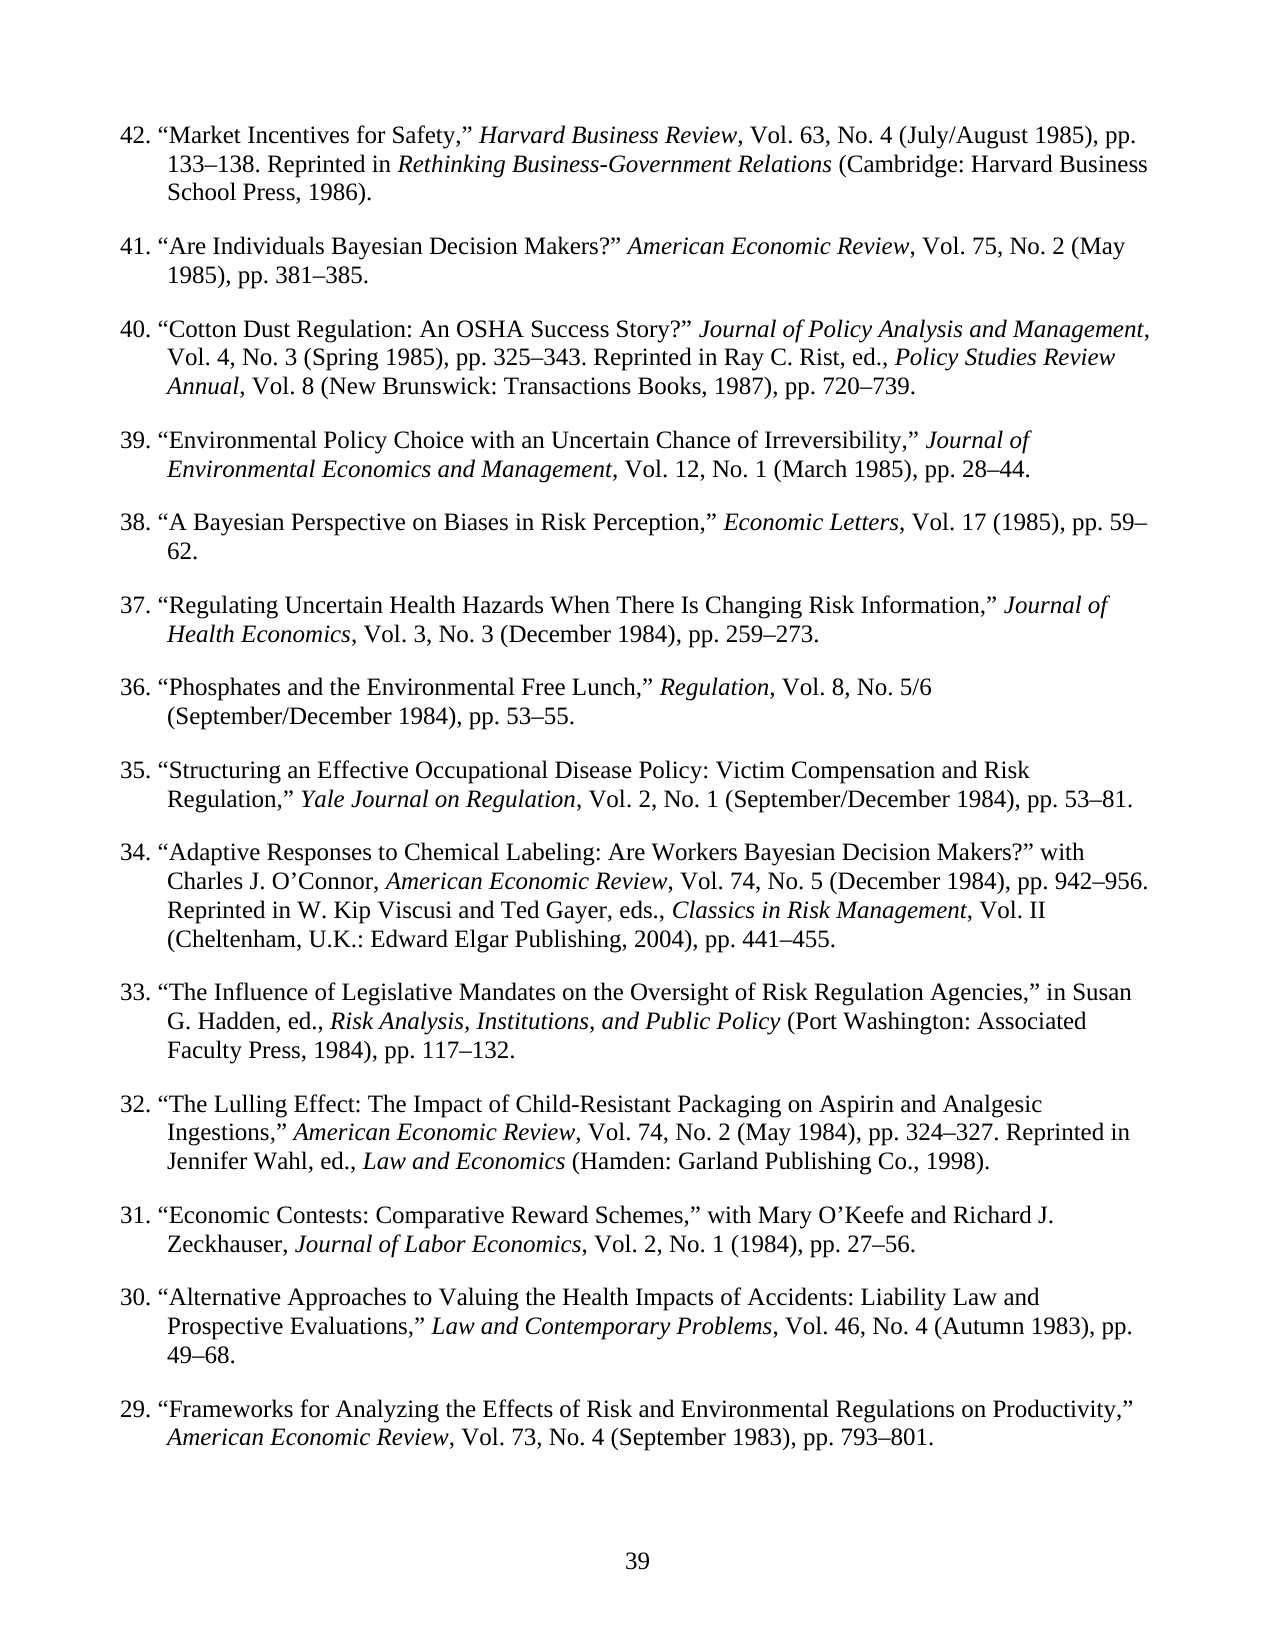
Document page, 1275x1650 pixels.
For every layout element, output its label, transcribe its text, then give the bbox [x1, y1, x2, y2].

text 31. “Economic Contests: Comparative Reward Schemes,” with Mary O’Keefe and Richard J. Zeckhauser, Journal of Labor Economics, Vol. 2, No. 1 (1984), pp. 27–56. [120, 1200, 1155, 1257]
text 32. “The Lulling Effect: The Impact of Child-Resistant Packaging on Aspirin and Analgesic Ingestions,” American Economic Review, Vol. 74, No. 2 (May 1984), pp. 324–327. Reprinted in Jennifer Wahl, ed., Law and Economics (Hamden: Garland Publishing Co., 1998). [120, 1089, 1155, 1175]
text 37. “Regulating Uncertain Health Hazards When There Is Changing Risk Information,” Journal of Health Economics, Vol. 3, No. 3 (December 1984), pp. 259–273. [120, 590, 1155, 647]
text 33. “The Influence of Legislative Mandates on the Oversight of Risk Regulation Agencies,” in Susan G. Hadden, ed., Risk Analysis, Institutions, and Public Policy (Port Washington: Associated Faculty Press, 1984), pp. 117–132. [120, 977, 1155, 1064]
text 38. “A Bayesian Perspective on Biases in Risk Perception,” Economic Letters, Vol. 17 (1985), pp. 59–62. [120, 507, 1155, 565]
text 34. “Adaptive Responses to Chemical Labeling: Are Workers Bayesian Decision Makers?” with Charles J. O’Connor, American Economic Review, Vol. 74, No. 5 (December 1984), pp. 942–956. Reprinted in W. Kip Viscusi and Ted Gayer, eds., Classics in Risk Management, Vol. II (Cheltenham, U.K.: Edward Elgar Publishing, 2004), pp. 441–455. [120, 837, 1155, 952]
text 29. “Frameworks for Analyzing the Effects of Risk and Environmental Regulations on Productivity,” American Economic Review, Vol. 73, No. 4 (September 1983), pp. 793–801. [120, 1394, 1155, 1451]
text 41. “Are Individuals Bayesian Decision Makers?” American Economic Review, Vol. 75, No. 2 (May 1985), pp. 381–385. [120, 231, 1155, 289]
text 40. “Cotton Dust Regulation: An OSHA Success Story?” Journal of Policy Analysis and Management, Vol. 4, No. 3 (Spring 1985), pp. 325–343. Reprinted in Ray C. Rist, ed., Policy Studies Review Annual, Vol. 8 (New Brunswick: Transactions Books, 1987), pp. 720–739. [120, 314, 1155, 400]
text 42. “Market Incentives for Safety,” Harvard Business Review, Vol. 63, No. 4 (July/August 1985), pp. 133–138. Reprinted in Rethinking Business-Government Relations (Cambridge: Harvard Business School Press, 1986). [120, 120, 1155, 206]
text 30. “Alternative Approaches to Valuing the Health Impacts of Accidents: Liability Law and Prospective Evaluations,” Law and Contemporary Problems, Vol. 46, No. 4 (Autumn 1983), pp. 49–68. [120, 1282, 1155, 1369]
text 39. “Environmental Policy Choice with an Uncertain Chance of Irreversibility,” Journal of Environmental Economics and Management, Vol. 12, No. 1 (March 1985), pp. 28–44. [120, 425, 1155, 482]
text 36. “Phosphates and the Environmental Free Lunch,” Regulation, Vol. 8, No. 5/6 (September/December 1984), pp. 53–55. [120, 672, 1155, 730]
text 35. “Structuring an Effective Occupational Disease Policy: Victim Compensation and Risk Regulation,” Yale Journal on Regulation, Vol. 2, No. 1 (September/December 1984), pp. 53–81. [120, 755, 1155, 812]
